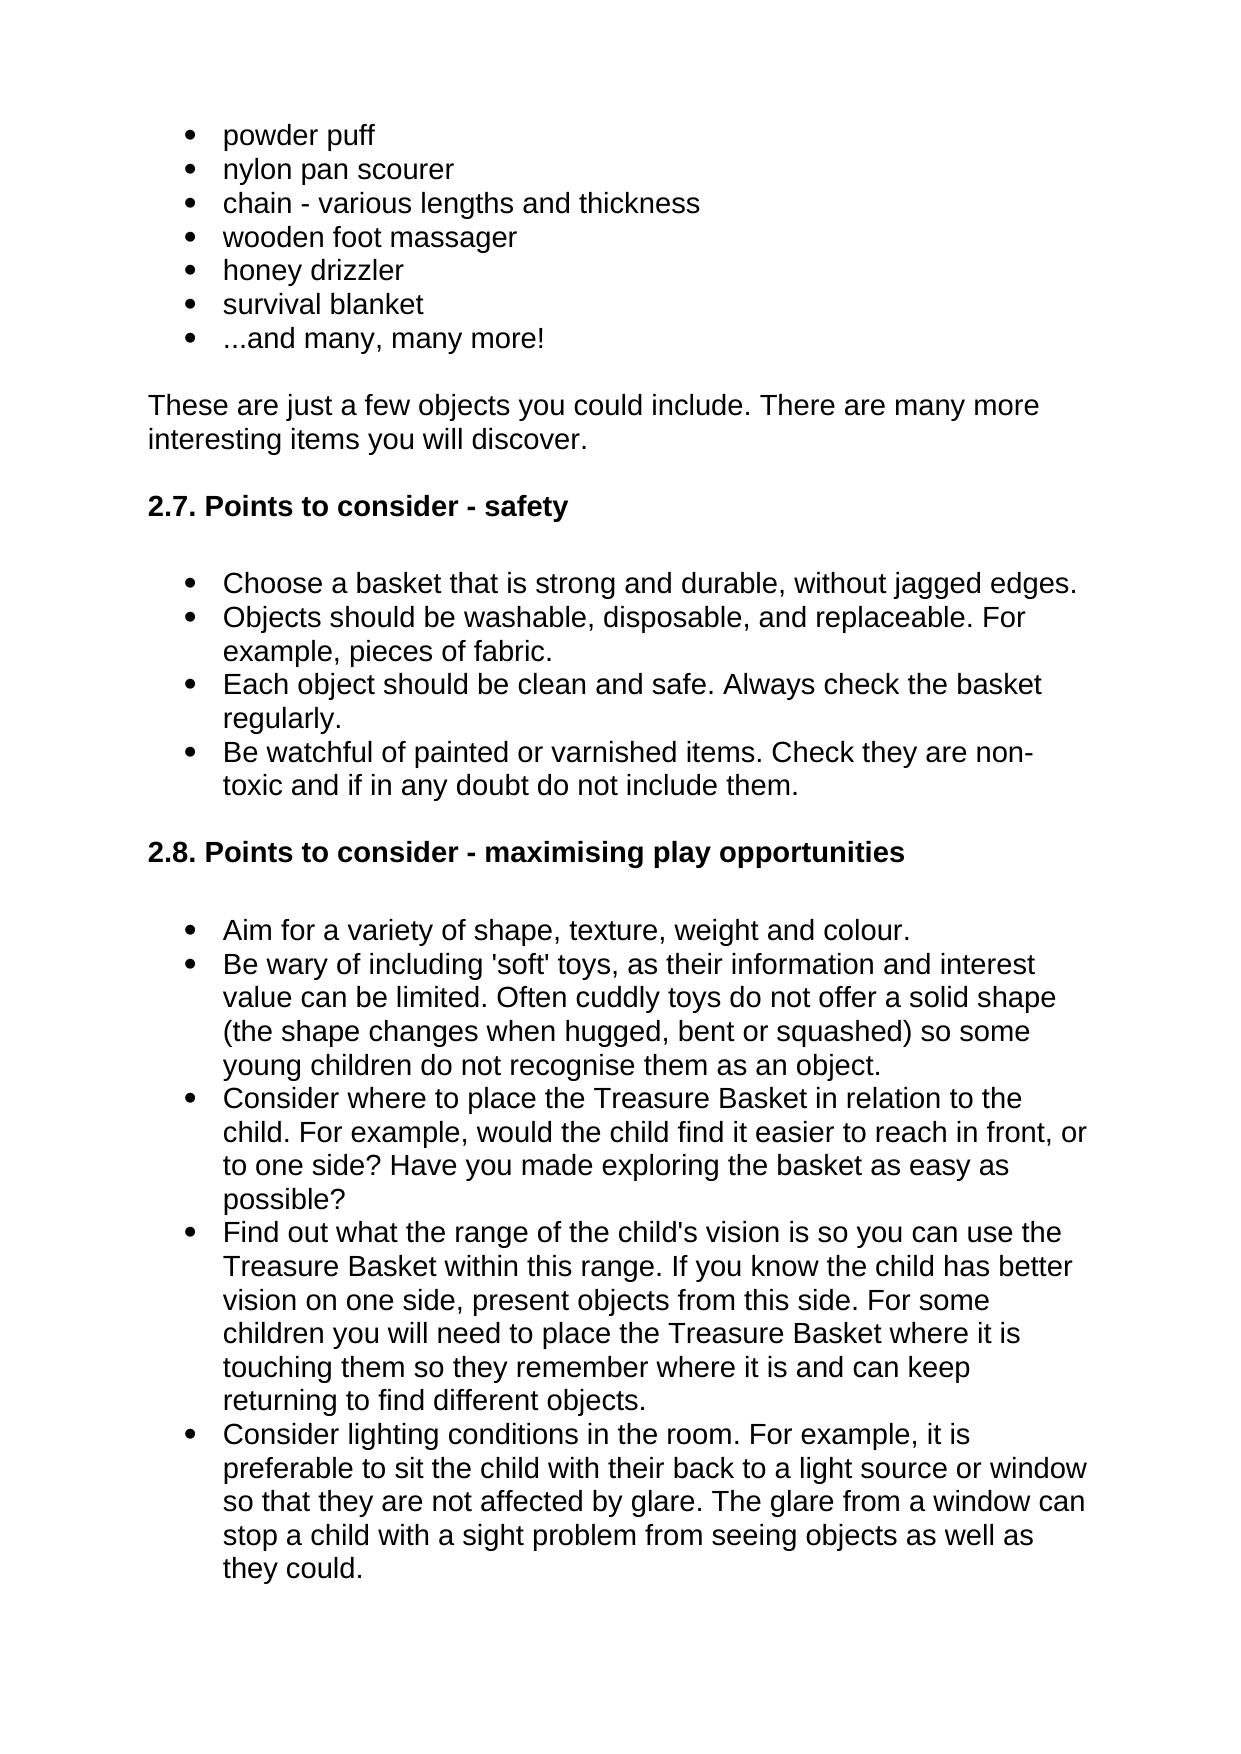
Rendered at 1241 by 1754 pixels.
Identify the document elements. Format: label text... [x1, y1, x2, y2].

list Be wary of including 'soft' toys, as their information and interest value can be limited. Often cuddly toys do not offer a solid shape (the shape changes when hugged, bent or squashed) so some young children do not recognise them as an object. [185, 947, 1092, 1081]
list Choose a basket that is strong and durable, without jagged edges. [185, 566, 1092, 600]
list wooden foot massager [185, 219, 1092, 253]
list chain - various lengths and thickness [185, 186, 1092, 219]
list Objects should be washable, disposable, and replaceable. For example, pieces of fabric. [185, 600, 1092, 667]
list ...and many, many more! [185, 321, 1092, 354]
list nylon pan scourer [185, 152, 1092, 186]
list Each object should be clean and safe. Always check the basket regularly. [185, 667, 1092, 734]
list Find out what the range of the child's vision is so you can use the Treasure Basket within this range. If you know the child has better vision on one side, present objects from this side. For some children you will need to place the Treasure Basket where it is touching them so they remember where it is and can keep returning to find different objects. [185, 1215, 1092, 1417]
list Consider where to place the Treasure Basket in relation to the child. For example, would the child find it easier to reach in front, or to one side? Have you made exploring the basket as easy as possible? [185, 1081, 1092, 1215]
list powder puff [185, 118, 1092, 152]
list survival blanket [185, 287, 1092, 321]
text These are just a few objects you could include. There are many more interesting items you will discover. [148, 388, 1092, 455]
list honey drizzler [185, 253, 1092, 287]
subtitle 2.7. Points to consider - safety [148, 489, 1092, 522]
list Consider lighting conditions in the room. For example, it is preferable to sit the child with their back to a light source or window so that they are not affected by glare. The glare from a window can stop a child with a sight problem from seeing objects as well as they could. [185, 1417, 1092, 1585]
list Be watchful of painted or varnished items. Check they are non-toxic and if in any doubt do not include them. [185, 734, 1092, 802]
list Aim for a variety of shape, texture, weight and colour. [185, 913, 1092, 947]
subtitle 2.8. Points to consider - maximising play opportunities [148, 835, 1092, 869]
